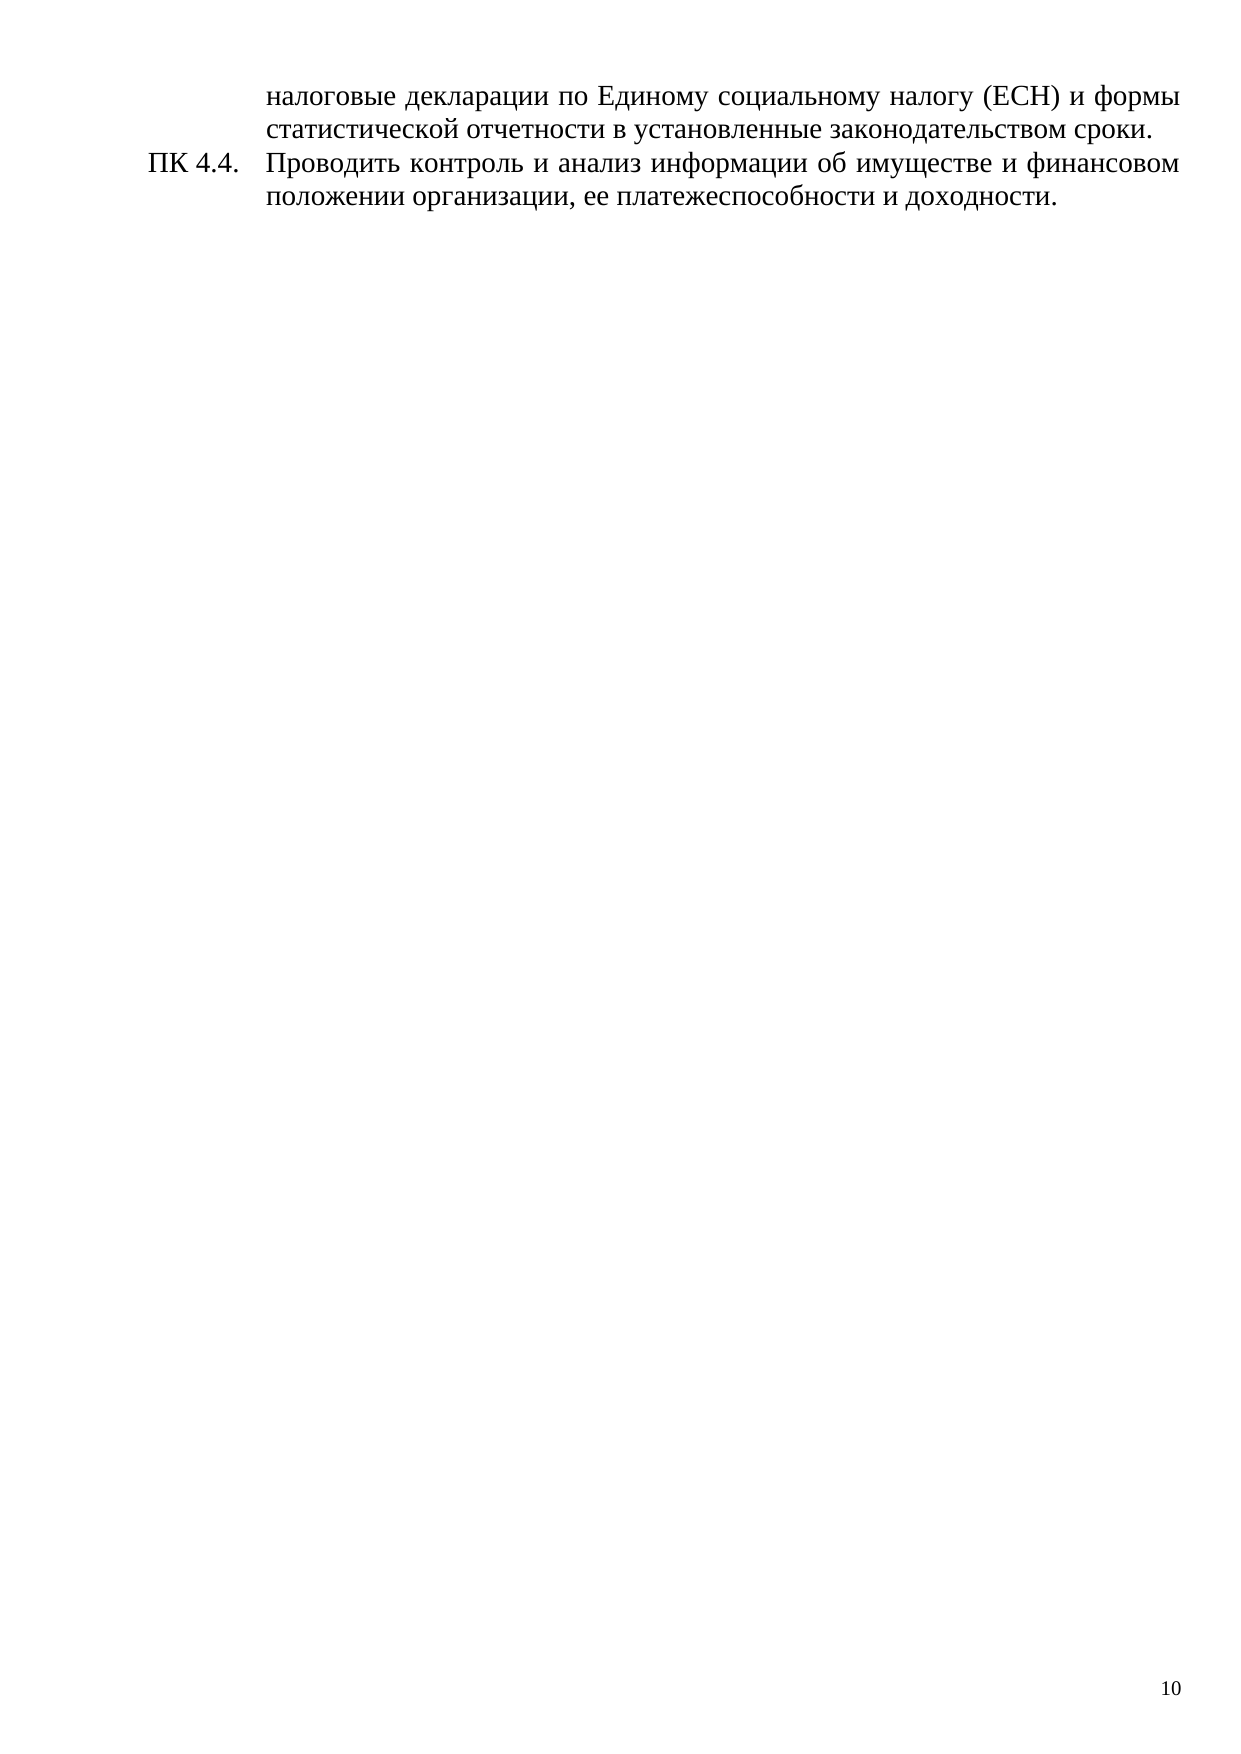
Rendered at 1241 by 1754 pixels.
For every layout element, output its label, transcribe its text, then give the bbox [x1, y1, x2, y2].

list ПК 4.4. Проводить контроль и анализ информации об имуществе и финансовом положении организации, ее платежеспособности и доходности. [148, 145, 1181, 212]
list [148, 78, 1181, 145]
